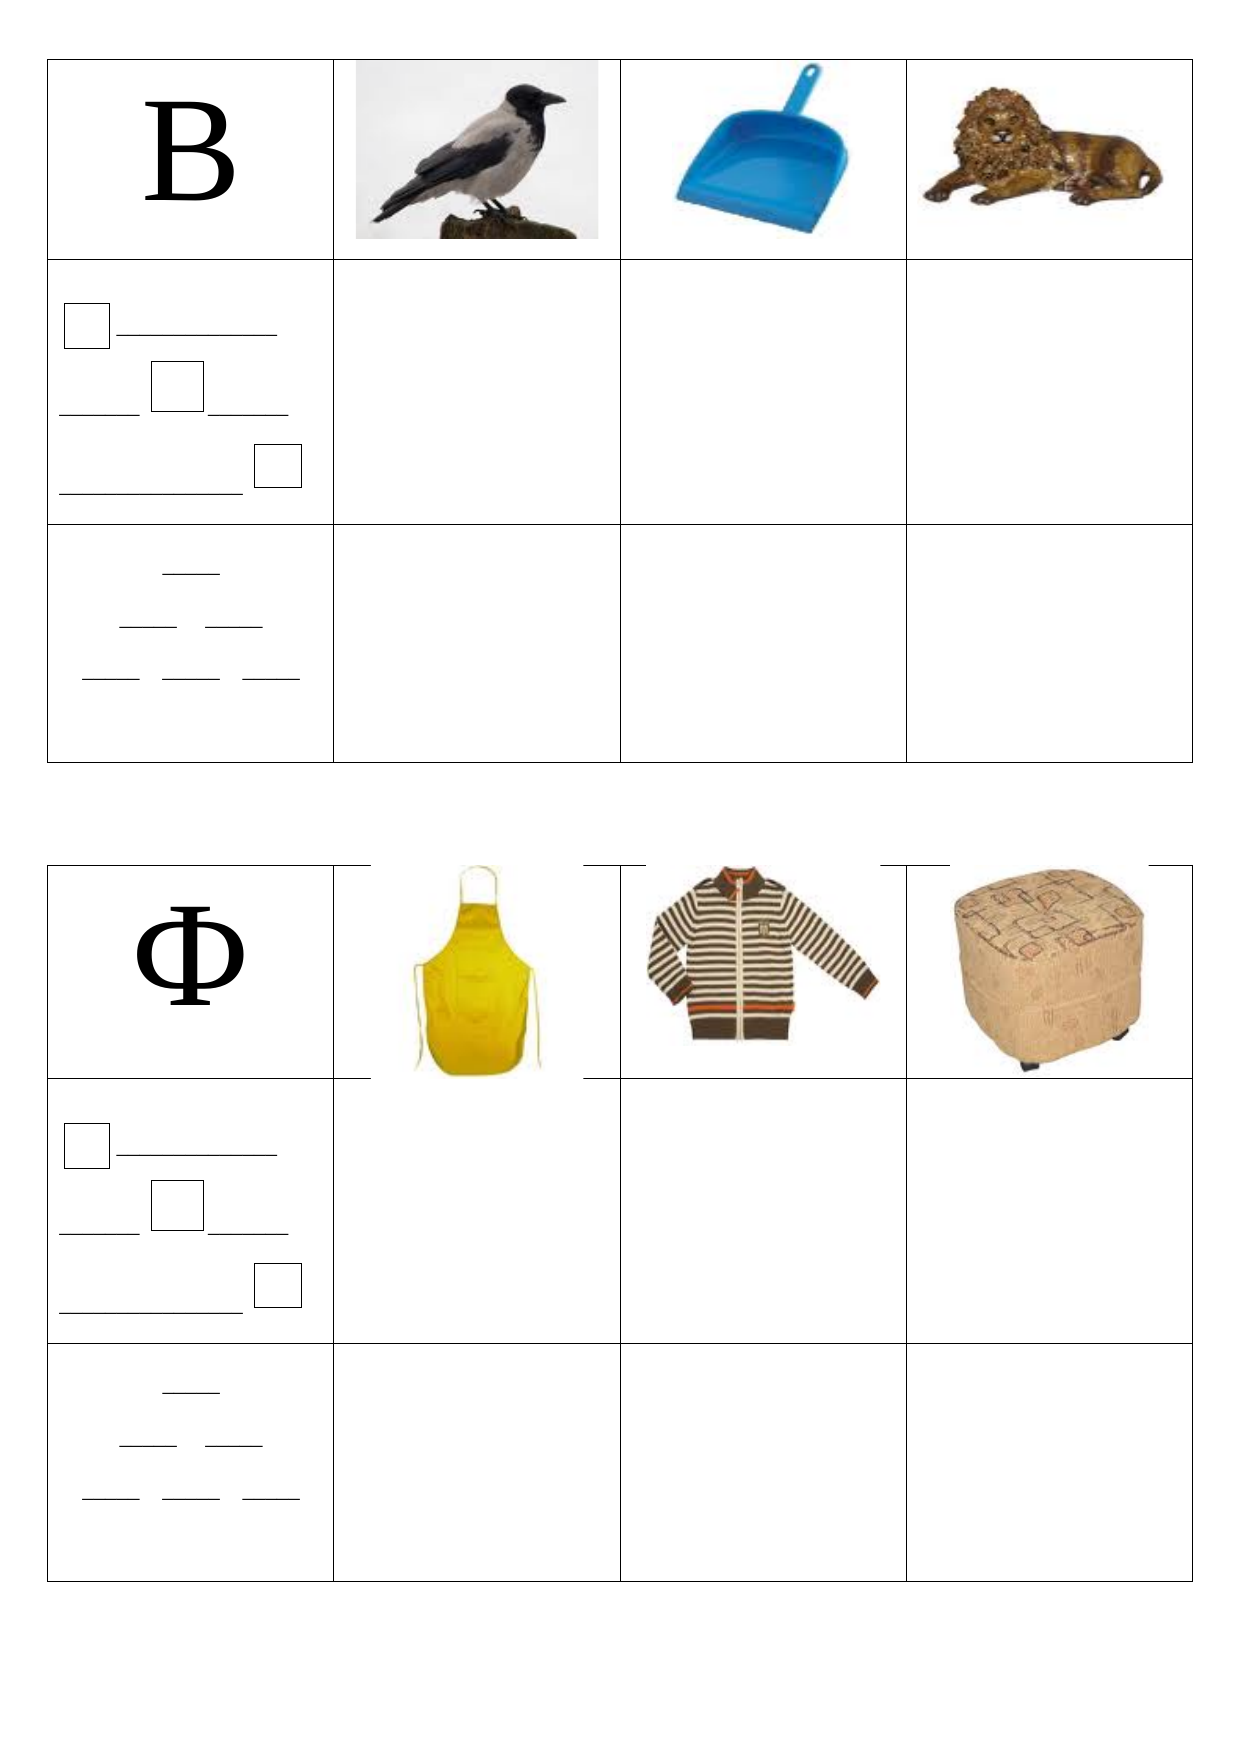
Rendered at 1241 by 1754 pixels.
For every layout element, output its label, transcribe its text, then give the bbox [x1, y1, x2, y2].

table_header [584, 866, 620, 1078]
table_header Ф [48, 866, 333, 1078]
picture [671, 60, 855, 239]
table_cell ______________ _______ _______ ________________ [48, 1079, 333, 1343]
picture [370, 865, 584, 1079]
table_header [621, 60, 906, 259]
table_header [621, 866, 906, 1078]
table_header [1170, 60, 1192, 259]
picture [646, 865, 881, 1046]
table_cell [621, 525, 906, 762]
picture [355, 60, 599, 239]
table_cell ______________ _______ _______ ________________ [48, 260, 333, 523]
table_header В [48, 60, 333, 259]
table_cell [907, 1344, 1192, 1581]
table_cell [334, 1344, 620, 1581]
table_cell [621, 260, 906, 523]
table_cell [334, 1079, 620, 1343]
picture [950, 865, 1149, 1077]
table_cell _____ _____ _____ _____ _____ _____ [48, 525, 333, 762]
table_header [334, 60, 620, 259]
table_header [334, 866, 370, 1078]
table_header [907, 60, 917, 259]
table_cell [907, 1079, 1192, 1343]
table_header [907, 866, 1192, 1078]
table_cell [621, 1344, 906, 1581]
table_cell [334, 260, 620, 523]
table_cell [907, 260, 1192, 523]
table_cell [907, 525, 1192, 762]
table_cell [621, 1079, 906, 1343]
picture [917, 60, 1170, 259]
table_cell [334, 525, 620, 762]
table_cell _____ _____ _____ _____ _____ _____ [48, 1344, 333, 1581]
